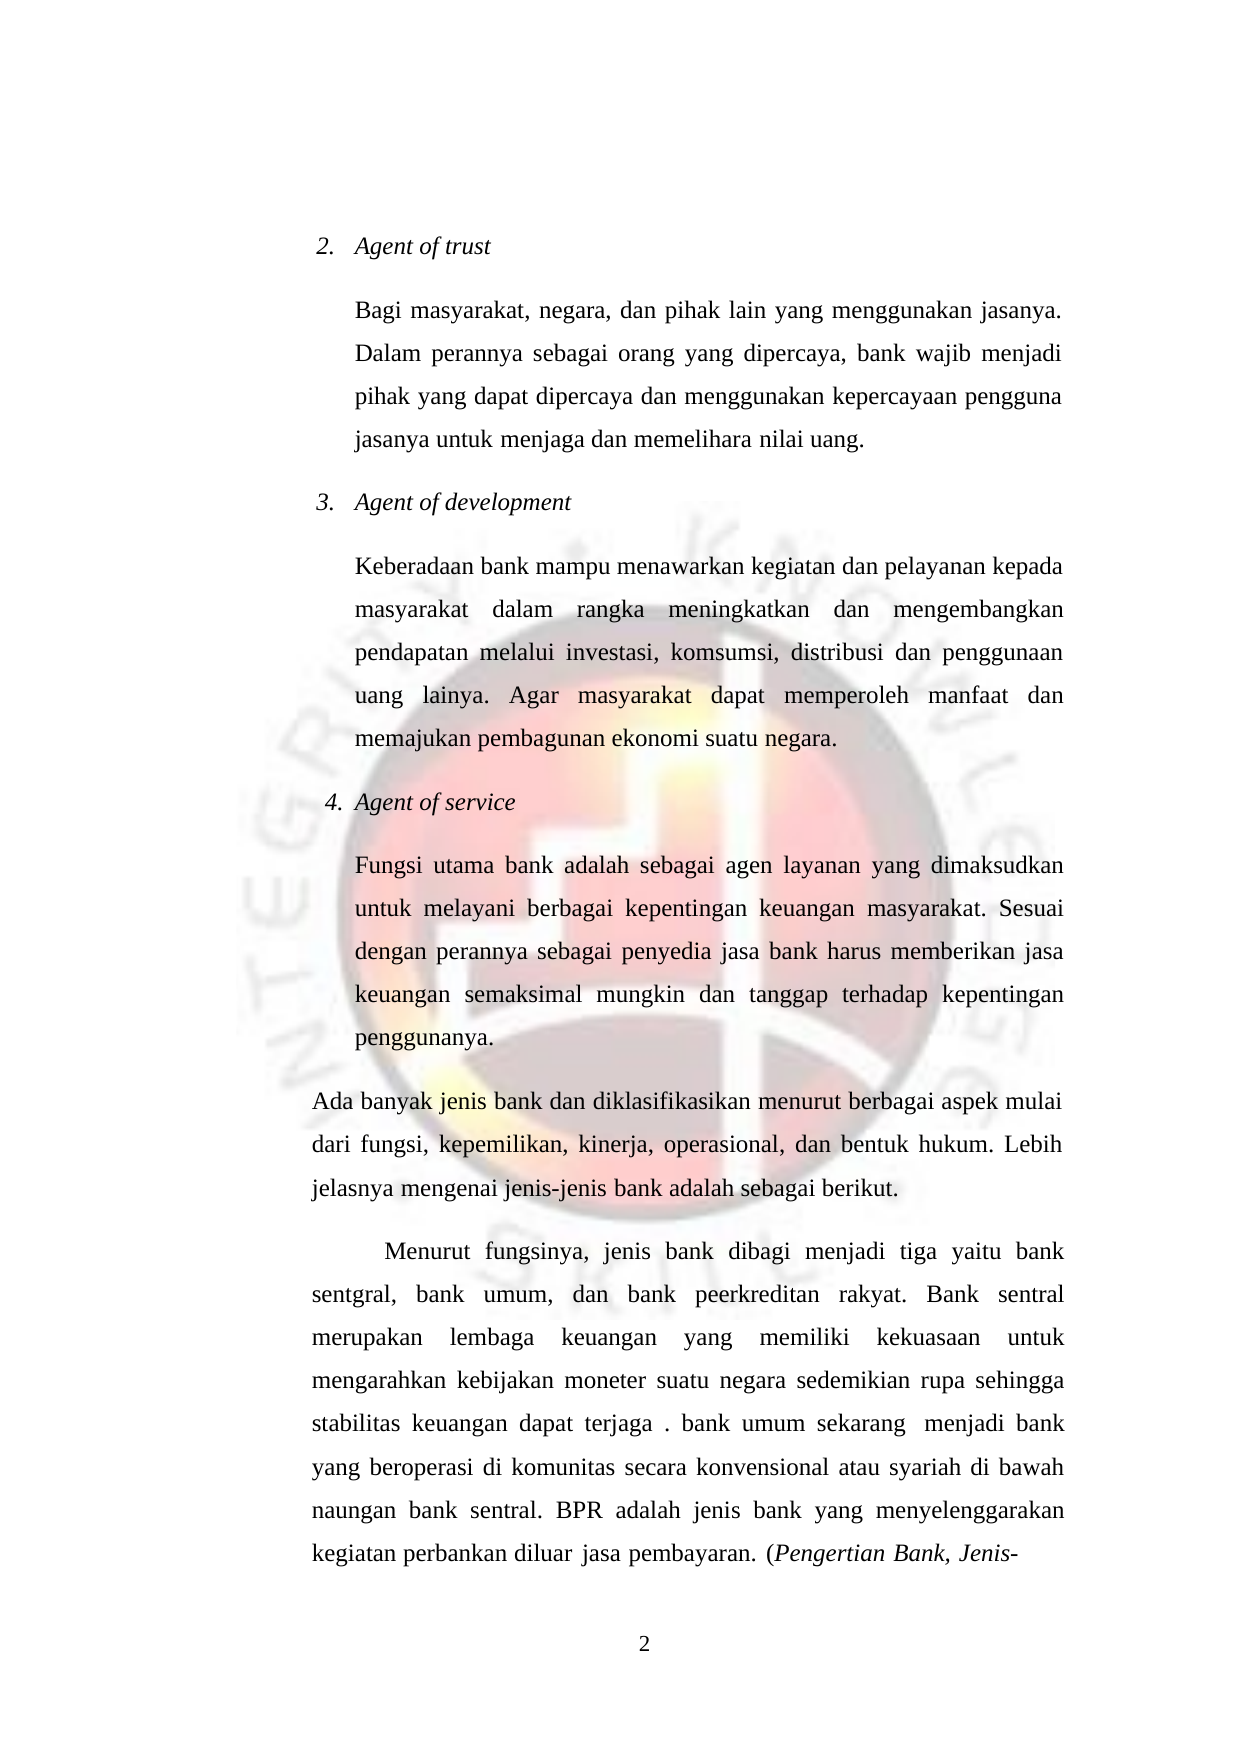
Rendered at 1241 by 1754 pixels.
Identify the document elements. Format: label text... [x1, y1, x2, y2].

list Agent of trust [316, 231, 1190, 260]
text Menurut fungsinya, jenis bank dibagi menjadi tiga yaitu bank sentgral, bank umum, dan bank peerkreditan rakyat. Bank sentral merupakan lembaga keuangan yang memiliki kekuasaan untuk mengarahkan kebijakan moneter suatu negara sedemikian rupa sehingga stabilitas keuangan dapat terjaga . bank umum sekarang menjadi bank yang beroperasi di komunitas secara konvensional atau syariah di bawah naungan bank sentral. BPR adalah jenis bank yang menyelenggarakan kegiatan perbankan diluar jasa pembayaran. (Pengertian Bank, Jenis- [312, 1236, 1065, 1567]
text Keberadaan bank mampu menawarkan kegiatan dan pelayanan kepada masyarakat dalam rangka meningkatkan dan mengembangkan pendapatan melalui investasi, komsumsi, distribusi dan penggunaan uang lainya. Agar masyarakat dapat memperoleh manfaat dan memajukan pembagunan ekonomi suatu negara. [354, 551, 1064, 752]
list Agent of development [316, 487, 1190, 516]
text Bagi masyarakat, negara, dan pihak lain yang menggunakan jasanya. Dalam perannya sebagai orang yang dipercaya, bank wajib menjadi pihak yang dapat dipercaya dan menggunakan kepercayaan pengguna jasanya untuk menjaga dan memelihara nilai uang. [354, 295, 1063, 453]
text Fungsi utama bank adalah sebagai agen layanan yang dimaksudkan untuk melayani berbagai kepentingan keuangan masyarakat. Sesuai dengan perannya sebagai penyedia jasa bank harus memberikan jasa keuangan semaksimal mungkin dan tanggap terhadap kepentingan penggunanya. [354, 850, 1064, 1051]
text Ada banyak jenis bank dan diklasifikasikan menurut berbagai aspek mulai dari fungsi, kepemilikan, kinerja, operasional, dan bentuk hukum. Lebih jelasnya mengenai jenis-jenis bank adalah sebagai berikut. [312, 1086, 1063, 1201]
picture [236, 501, 1056, 1320]
list Agent of service [324, 787, 1190, 815]
